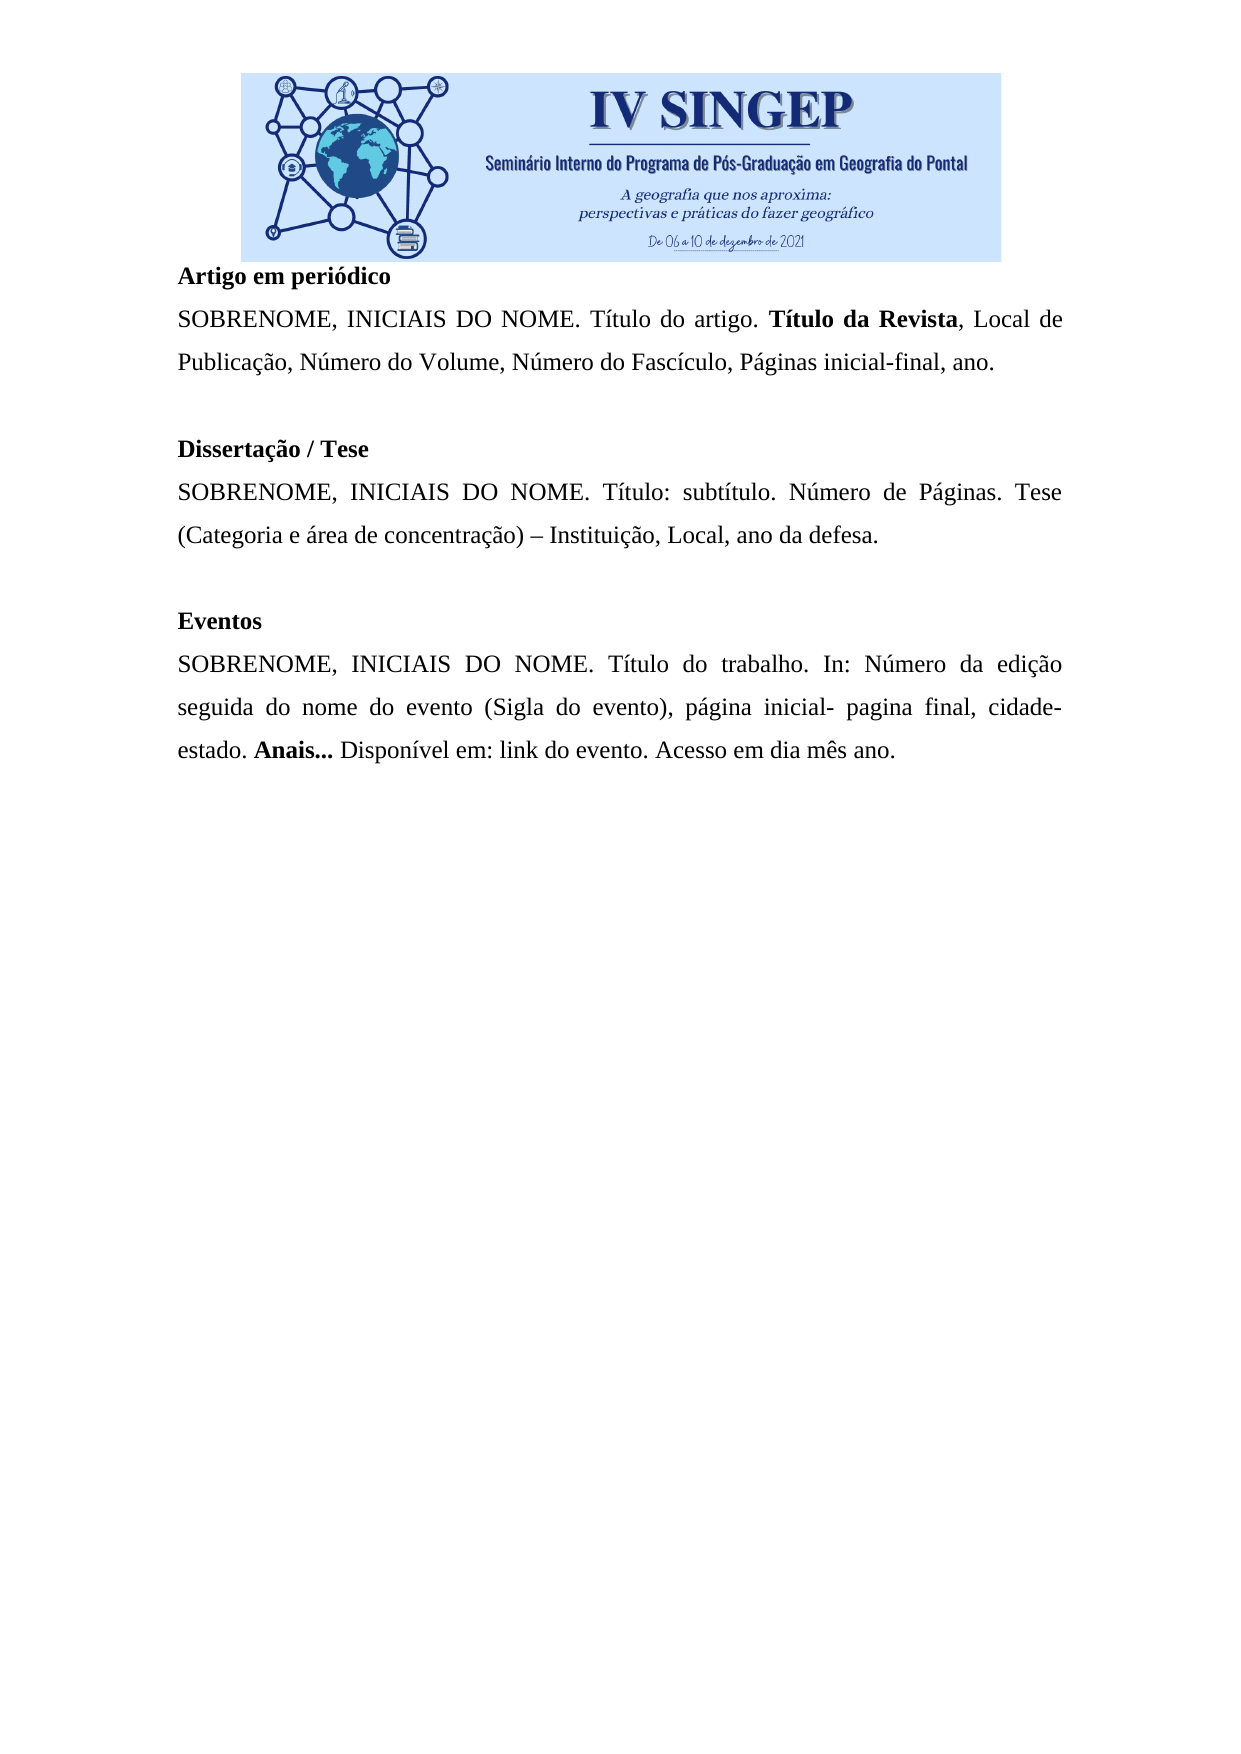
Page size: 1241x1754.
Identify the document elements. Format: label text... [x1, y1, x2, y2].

text Eventos [177, 606, 1063, 635]
picture [238, 73, 1002, 262]
text Dissertação / Tese [177, 434, 1063, 462]
text Artigo em periódico [177, 261, 1063, 290]
text SOBRENOME, INICIAIS DO NOME. Título: subtítulo. Número de Páginas. Tese (Categoria e área de concentração) – Instituição, Local, ano da defesa. [177, 477, 1063, 549]
text SOBRENOME, INICIAIS DO NOME. Título do trabalho. In: Número da edição seguida do nome do evento (Sigla do evento), página inicial- pagina final, cidade-estado. Anais... Disponível em: link do evento. Acesso em dia mês ano. [177, 649, 1063, 764]
text SOBRENOME, INICIAIS DO NOME. Título do artigo. Título da Revista, Local de Publicação, Número do Volume, Número do Fascículo, Páginas inicial-final, ano. [177, 304, 1063, 376]
